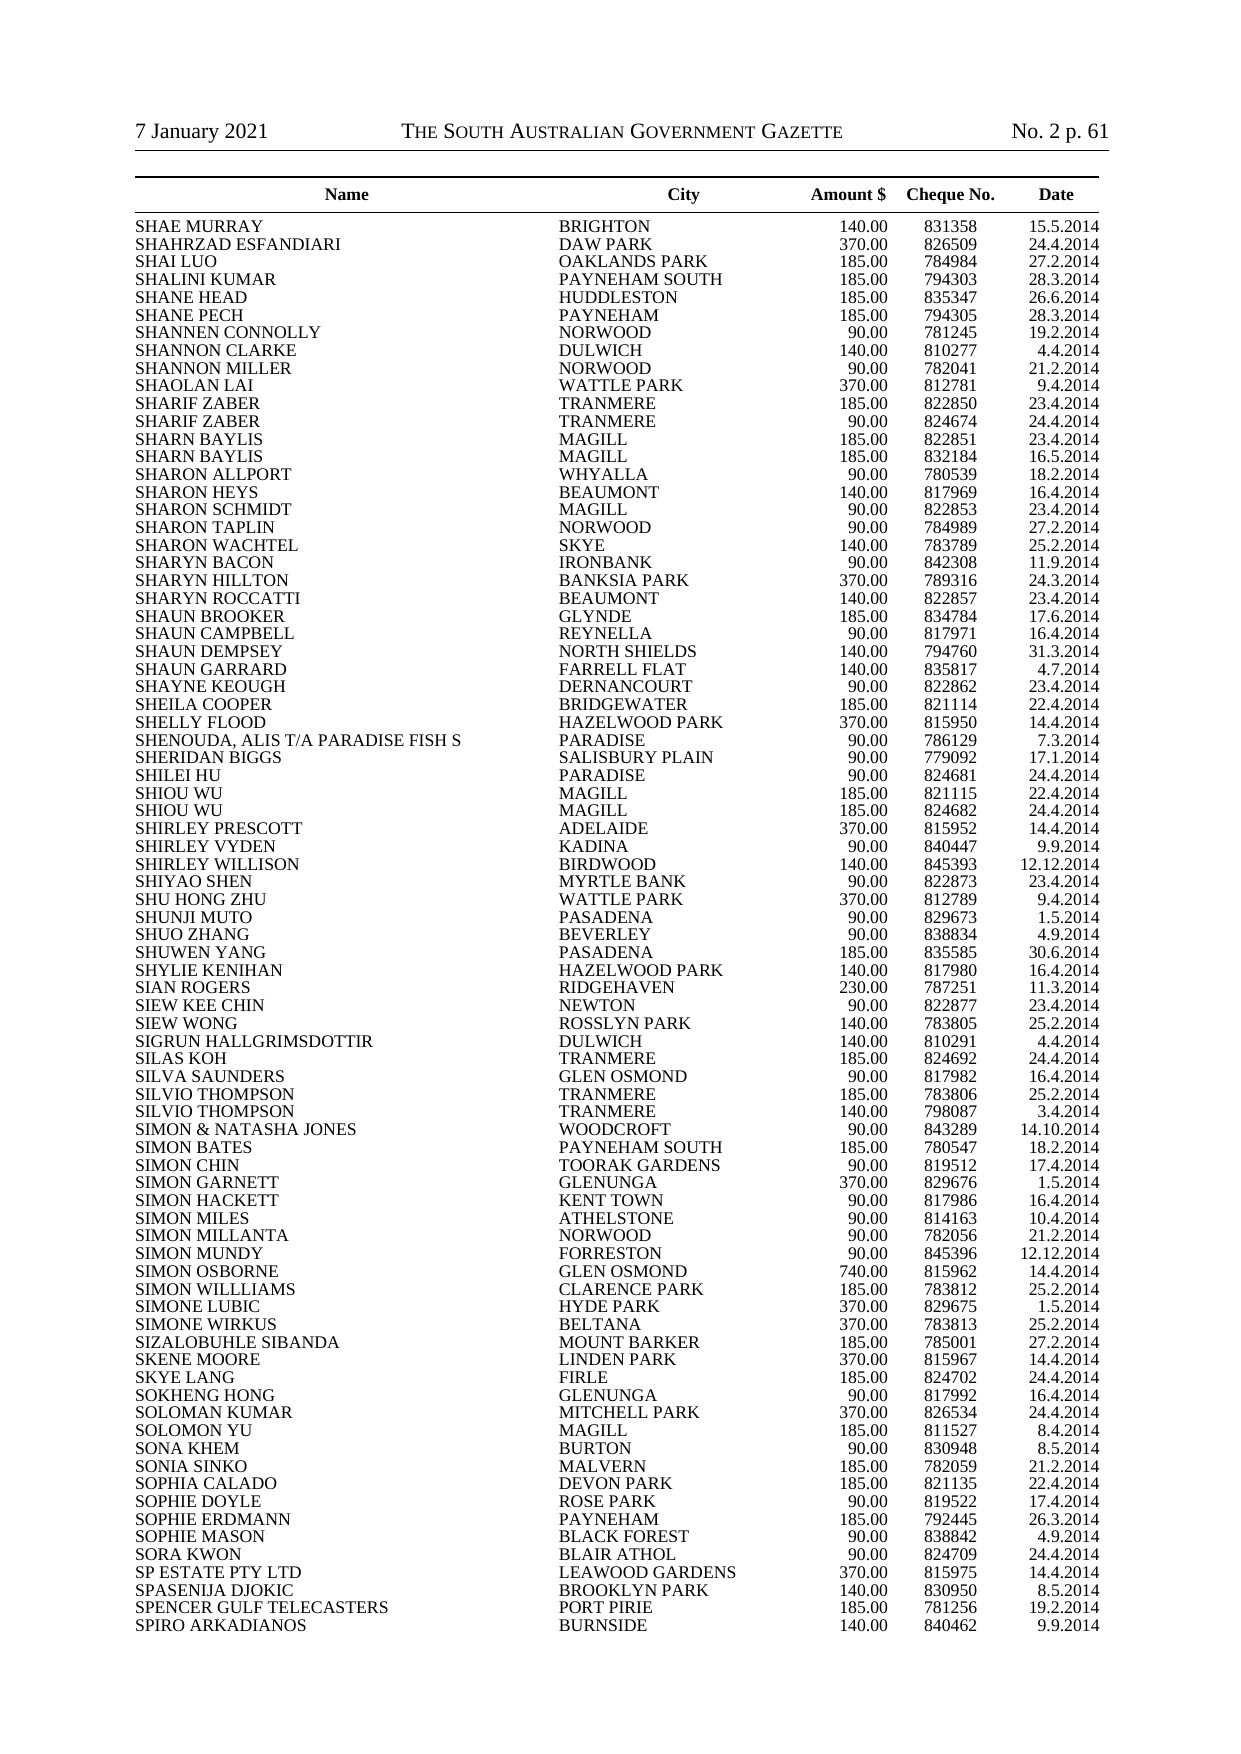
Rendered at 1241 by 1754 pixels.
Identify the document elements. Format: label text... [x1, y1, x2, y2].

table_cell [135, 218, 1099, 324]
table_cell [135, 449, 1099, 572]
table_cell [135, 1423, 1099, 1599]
table_header Date [1013, 178, 1099, 212]
table_cell [888, 213, 1013, 218]
table_header Amount $ [809, 178, 888, 212]
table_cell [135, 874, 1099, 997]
table_cell [1013, 213, 1099, 218]
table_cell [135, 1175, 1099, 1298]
table_cell [809, 213, 888, 218]
table_header Name [135, 178, 559, 212]
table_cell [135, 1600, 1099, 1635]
table_cell [135, 213, 559, 218]
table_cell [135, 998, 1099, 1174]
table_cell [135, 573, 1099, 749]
table_cell [559, 213, 809, 218]
table_header Cheque No. [888, 178, 1013, 212]
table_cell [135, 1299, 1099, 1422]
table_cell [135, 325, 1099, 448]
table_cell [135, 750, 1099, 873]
table_header City [559, 178, 809, 212]
